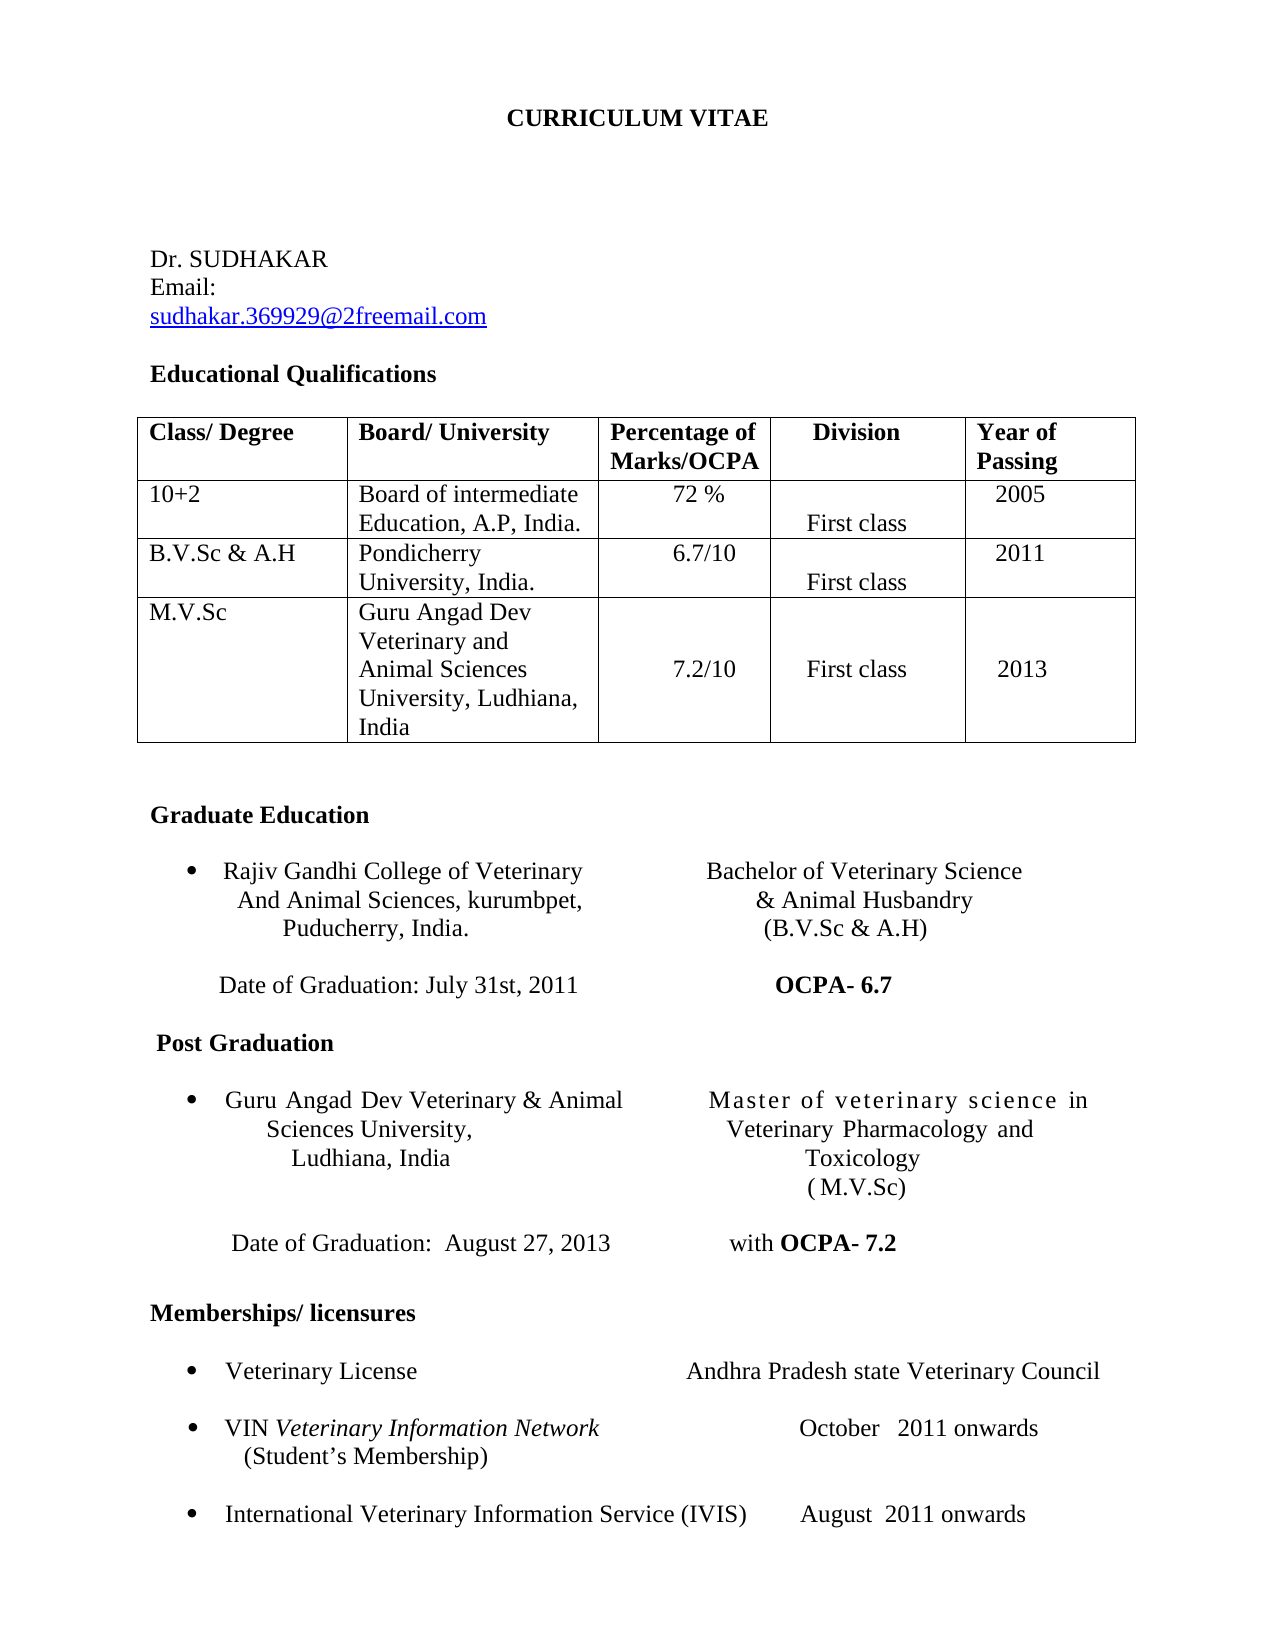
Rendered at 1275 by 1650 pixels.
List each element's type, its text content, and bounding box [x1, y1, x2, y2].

text Post Graduation [156, 1028, 1148, 1057]
table_cell 72 % [599, 481, 770, 538]
text Email: sudhakar.369929@2freemail.com [150, 272, 520, 330]
text Sciences University, Veterinary Pharmacology and [187, 1114, 1129, 1143]
table_cell First class [771, 481, 965, 538]
table_cell M.V.Sc [138, 598, 347, 742]
table_cell Board of intermediate Education, A.P, India. [348, 481, 598, 538]
table_cell 2005 [966, 481, 1135, 538]
table_header Board/ University [348, 418, 598, 479]
table_header Year of Passing [966, 418, 1135, 479]
table_cell Pondicherry University, India. [348, 539, 598, 597]
table_header Class/ Degree [138, 418, 347, 479]
text Graduate Education [150, 800, 1148, 828]
text Educational Qualifications [150, 359, 1148, 387]
text  VIN Veterinary Information Network October 2011 onwards [183, 1413, 1044, 1442]
text Ludhiana, India Toxicology [187, 1143, 1129, 1172]
text CURRICULUM VITAE [503, 103, 772, 132]
text  Veterinary License Andhra Pradesh state Veterinary Council [187, 1356, 1148, 1384]
table_cell Guru Angad Dev Veterinary and Animal Sciences University, Ludhiana, India [348, 598, 598, 742]
text Date of Graduation: July 31st, 2011 OCPA- 6.7 [219, 970, 1148, 999]
table_cell 6.7/10 [599, 539, 770, 597]
text  Rajiv Gandhi College of Veterinary Bachelor of Veterinary Science And Animal Sciences, kurumbpet, & Animal Husbandry Puducherry, India. (B.V.Sc & A.H) [185, 857, 1024, 942]
text Date of Graduation: August 27, 2013 with OCPA- 7.2 [231, 1229, 1148, 1257]
table_cell 10+2 [138, 481, 347, 538]
table_cell 7.2/10 [599, 598, 770, 742]
text  Guru Angad Dev Veterinary & Animal Master of veterinary science in [187, 1086, 1129, 1114]
table_header Percentage of Marks/OCPA [599, 418, 770, 479]
table_cell 2011 [966, 539, 1135, 597]
text Memberships/ licensures [150, 1298, 1148, 1327]
table_cell 2013 [966, 598, 1135, 742]
text (M.V.Sc) [187, 1172, 1129, 1201]
table_cell B.V.Sc & A.H [138, 539, 347, 597]
text Dr. SUDHAKAR [150, 244, 1148, 272]
table_cell First class [771, 598, 965, 742]
text  International Veterinary Information Service (IVIS) August 2011 onwards [183, 1499, 1030, 1528]
table_header Division [771, 418, 965, 479]
text (Student’s Membership) [244, 1442, 1148, 1470]
table_cell First class [771, 539, 965, 597]
